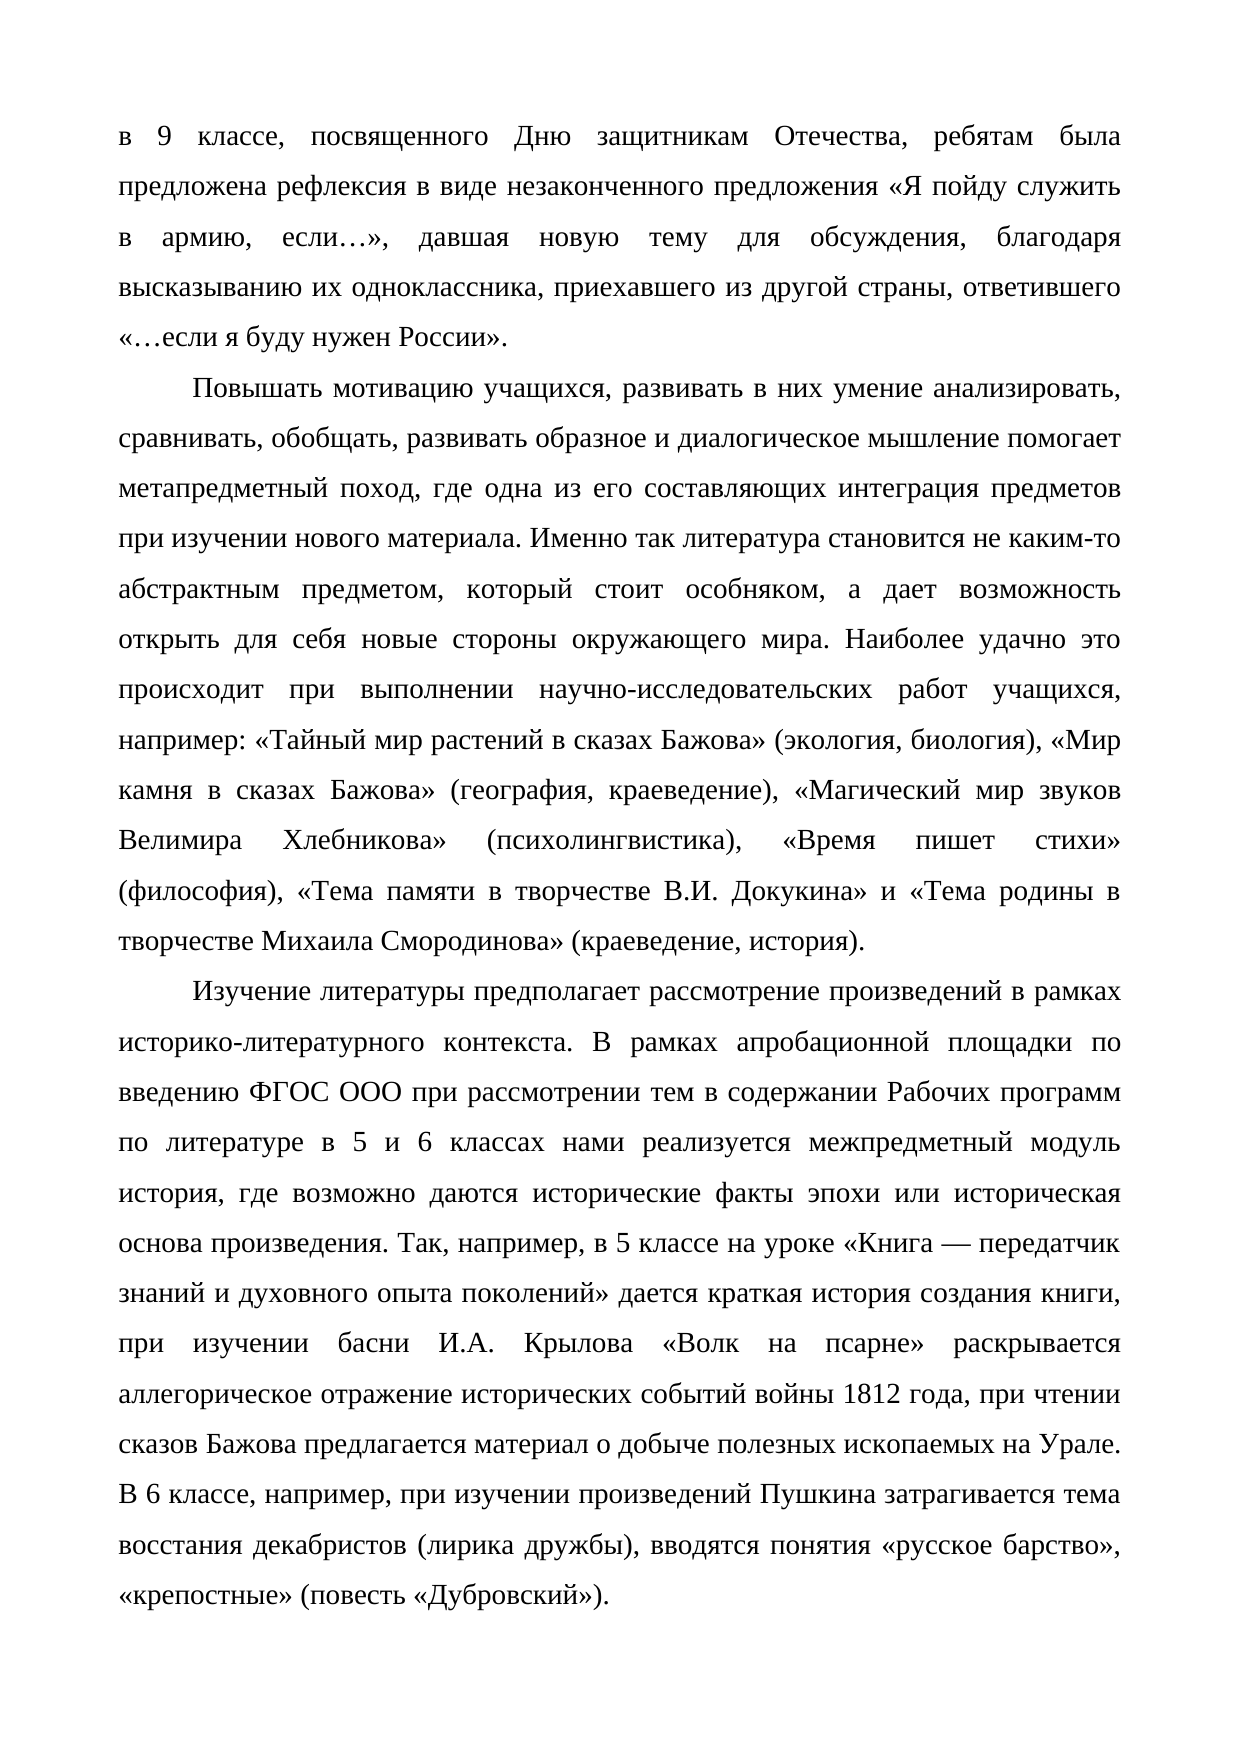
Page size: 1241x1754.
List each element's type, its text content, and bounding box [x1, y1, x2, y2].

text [118, 118, 1122, 353]
text Повышать мотивацию учащихся, развивать в них умение анализировать, сравнивать, обобщать, развивать образное и диалогическое мышление помогает метапредметный поход, где одна из его составляющих интеграция предметов при изучении нового материала. Именно так литература становится не каким-то абстрактным предметом, который стоит особняком, а дает возможность открыть для себя новые стороны окружающего мира. Наиболее удачно это происходит при выполнении научно-исследовательских работ учащихся, например: «Тайный мир растений в сказах Бажова» (экология, биология), «Мир камня в сказах Бажова» (география, краеведение), «Магический мир звуков Велимира Хлебникова» (психолингвистика), «Время пишет стихи» (философия), «Тема памяти в творчестве В.И. Докукина» и «Тема родины в творчестве Михаила Смородинова» (краеведение, история). [118, 370, 1122, 957]
text Изучение литературы предполагает рассмотрение произведений в рамках историко-литературного контекста. В рамках апробационной площадки по введению ФГОС ООО при рассмотрении тем в содержании Рабочих программ по литературе в 5 и 6 классах нами реализуется межпредметный модуль история, где возможно даются исторические факты эпохи или историческая основа произведения. Так, например, в 5 классе на уроке «Книга — передатчик знаний и духовного опыта поколений» дается краткая история создания книги, при изучении басни И.А. Крылова «Волк на псарне» раскрывается аллегорическое отражение исторических событий войны 1812 года, при чтении сказов Бажова предлагается материал о добыче полезных ископаемых на Урале. В 6 классе, например, при изучении произведений Пушкина затрагивается тема восстания декабристов (лирика дружбы), вводятся понятия «русское барство», «крепостные» (повесть «Дубровский»). [118, 973, 1122, 1611]
